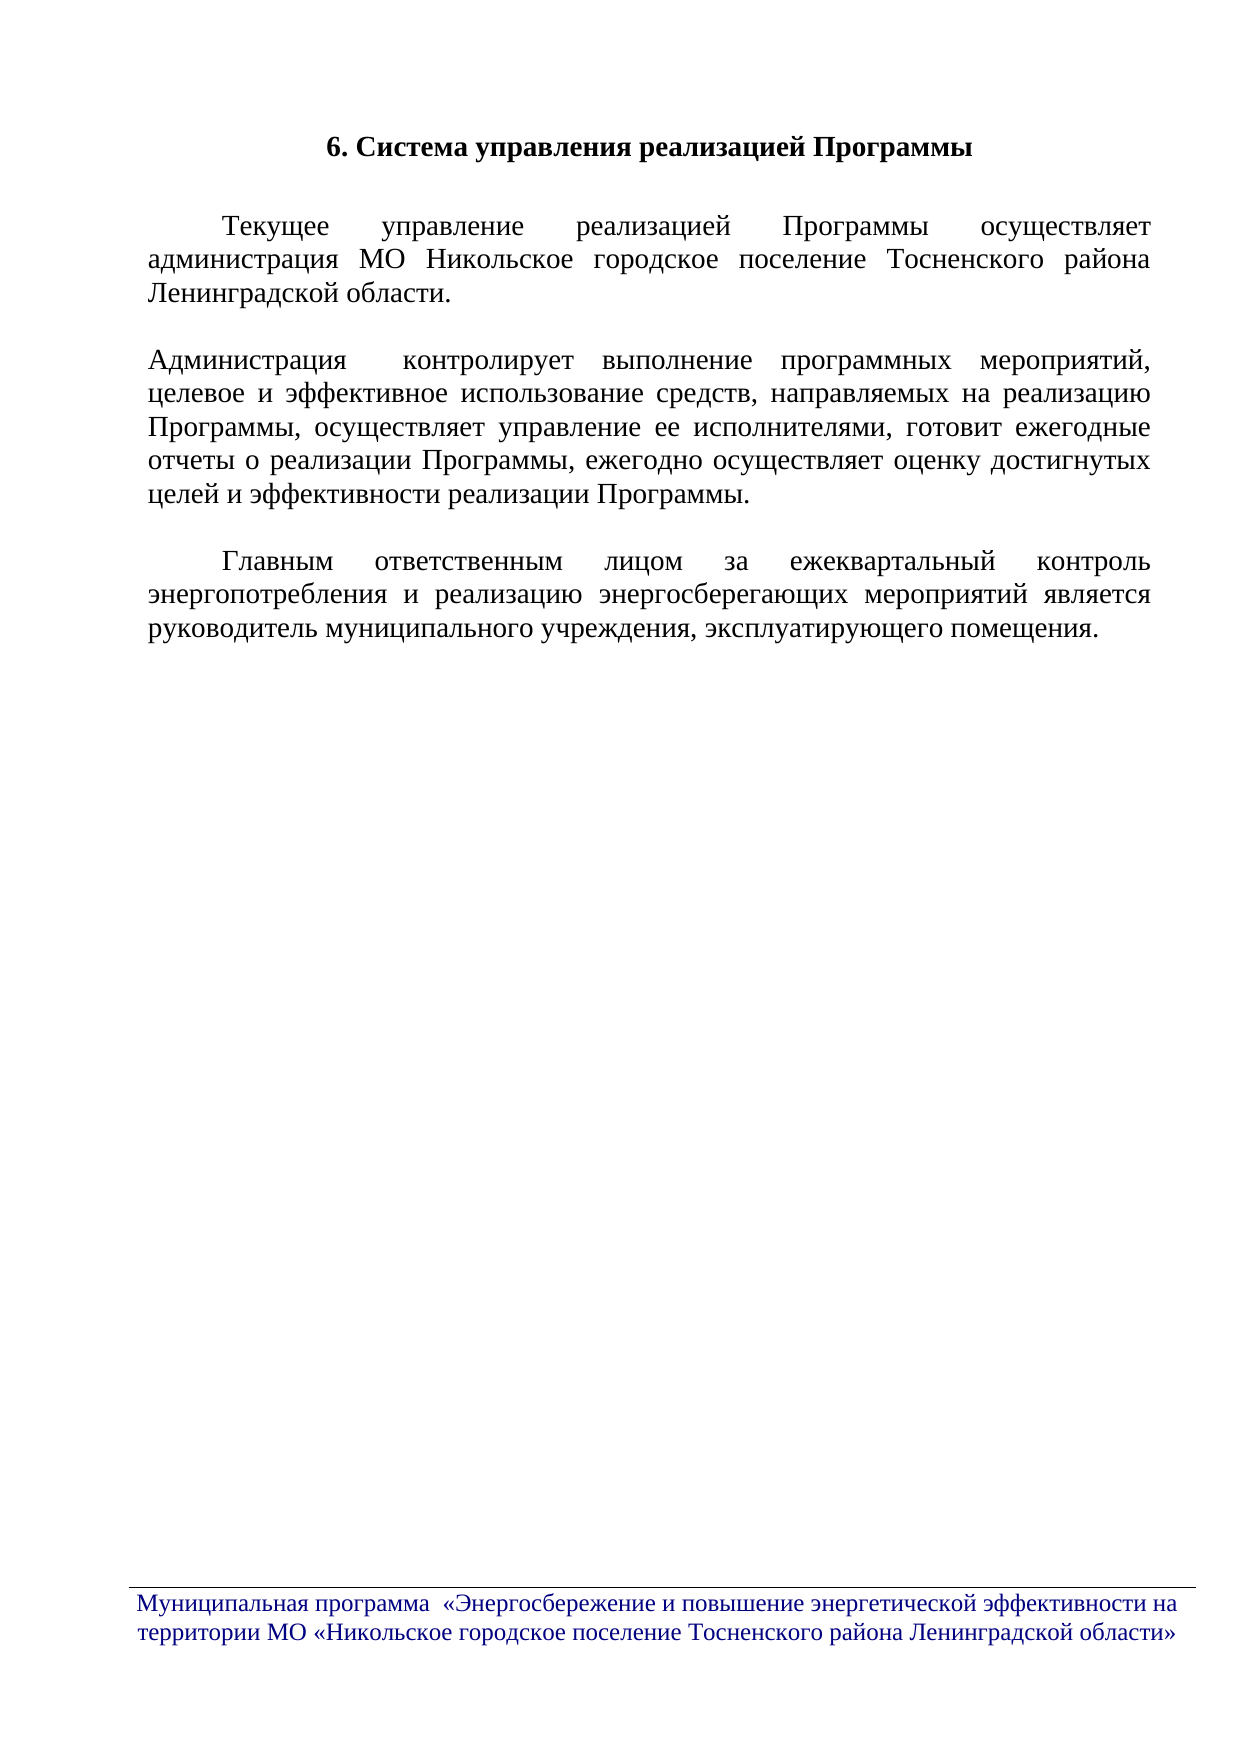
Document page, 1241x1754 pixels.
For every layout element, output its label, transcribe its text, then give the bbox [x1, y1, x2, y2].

text 6. Система управления реализацией Программы [148, 129, 1152, 163]
text Администрация контролирует выполнение программных мероприятий, целевое и эффективное использование средств, направляемых на реализацию Программы, осуществляет управление ее исполнителями, готовит ежегодные отчеты о реализации Программы, ежегодно осуществляет оценку достигнутых целей и эффективности реализации Программы. [148, 342, 1152, 509]
text Текущее управление реализацией Программы осуществляет администрация МО Никольское городское поселение Тосненского района Ленинградской области. [148, 208, 1152, 308]
text Главным ответственным лицом за ежеквартальный контроль энергопотребления и реализацию энергосберегающих мероприятий является руководитель муниципального учреждения, эксплуатирующего помещения. [148, 543, 1152, 644]
